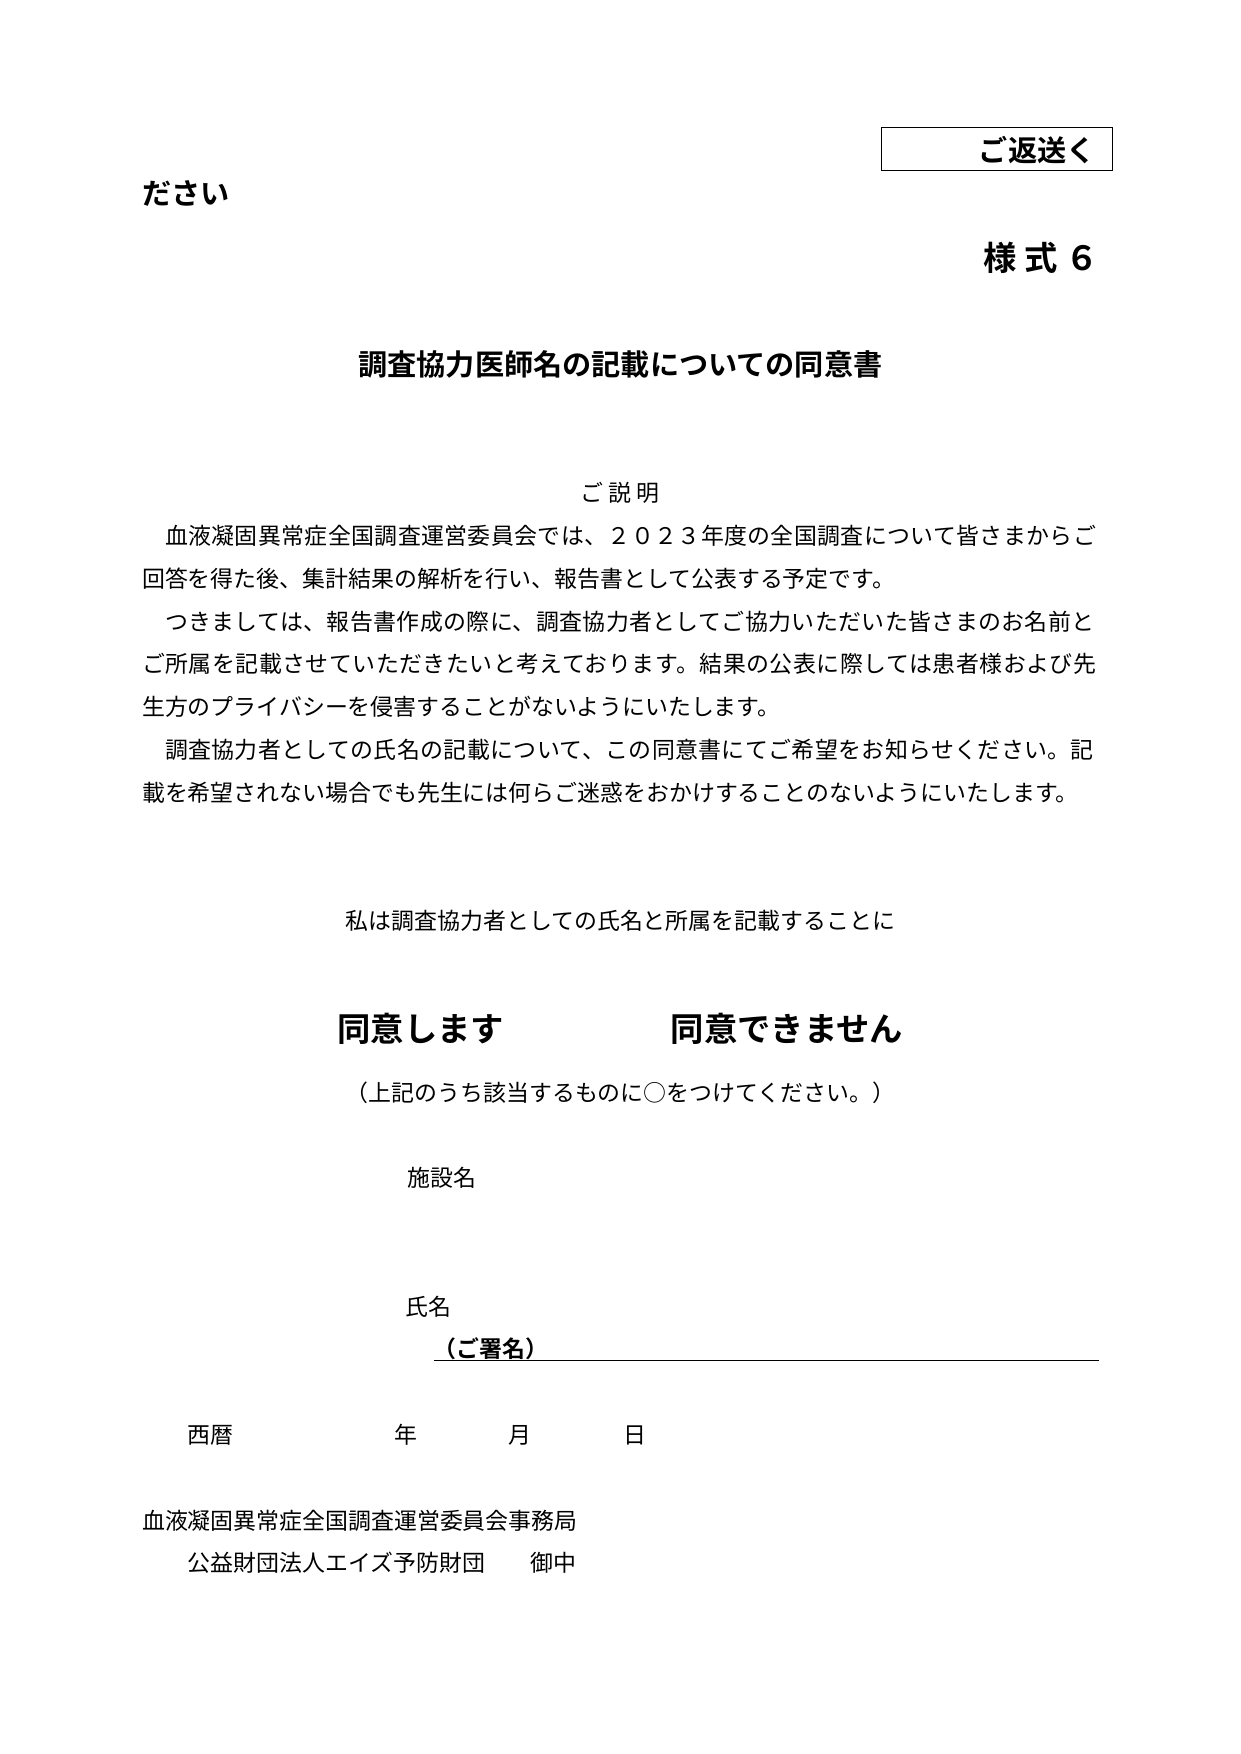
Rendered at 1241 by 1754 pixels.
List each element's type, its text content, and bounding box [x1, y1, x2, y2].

text 調査協力医師名の記載についての同意書 [142, 342, 1098, 384]
text つきましては、報告書作成の際に、調査協力者としてご協力いただいた皆さまのお名前とご所属を記載させていただきたいと考えております。結果の公表に際しては患者様および先生方のプライバシーを侵害することがないようにいたします。 [142, 599, 1098, 727]
text （ご署名） [142, 1326, 1098, 1369]
text 様 式 ６ [142, 213, 1098, 299]
text ご 説 明 [142, 470, 1098, 513]
text 氏名 [142, 1284, 1098, 1326]
text 同意します 同意できません [142, 984, 1098, 1069]
text 西暦 年 月 日 [142, 1412, 1098, 1455]
text 私は調査協力者としての氏名と所属を記載することに [142, 898, 1098, 941]
text 公益財団法人エイズ予防財団 御中 [142, 1541, 1098, 1583]
text 血液凝固異常症全国調査運営委員会事務局 [142, 1498, 1098, 1541]
text 血液凝固異常症全国調査運営委員会では、２０２３年度の全国調査について皆さまからご回答を得た後、集計結果の解析を行い、報告書として公表する予定です。 [142, 513, 1098, 599]
text （上記のうち該当するものに○をつけてください。） [142, 1069, 1098, 1112]
text ご返送ください [142, 128, 1098, 213]
text 施設名 [319, 1155, 1098, 1198]
text 調査協力者としての氏名の記載について、この同意書にてご希望をお知らせください。記載を希望されない場合でも先生には何らご迷惑をおかけすることのないようにいたします。 [142, 727, 1098, 813]
